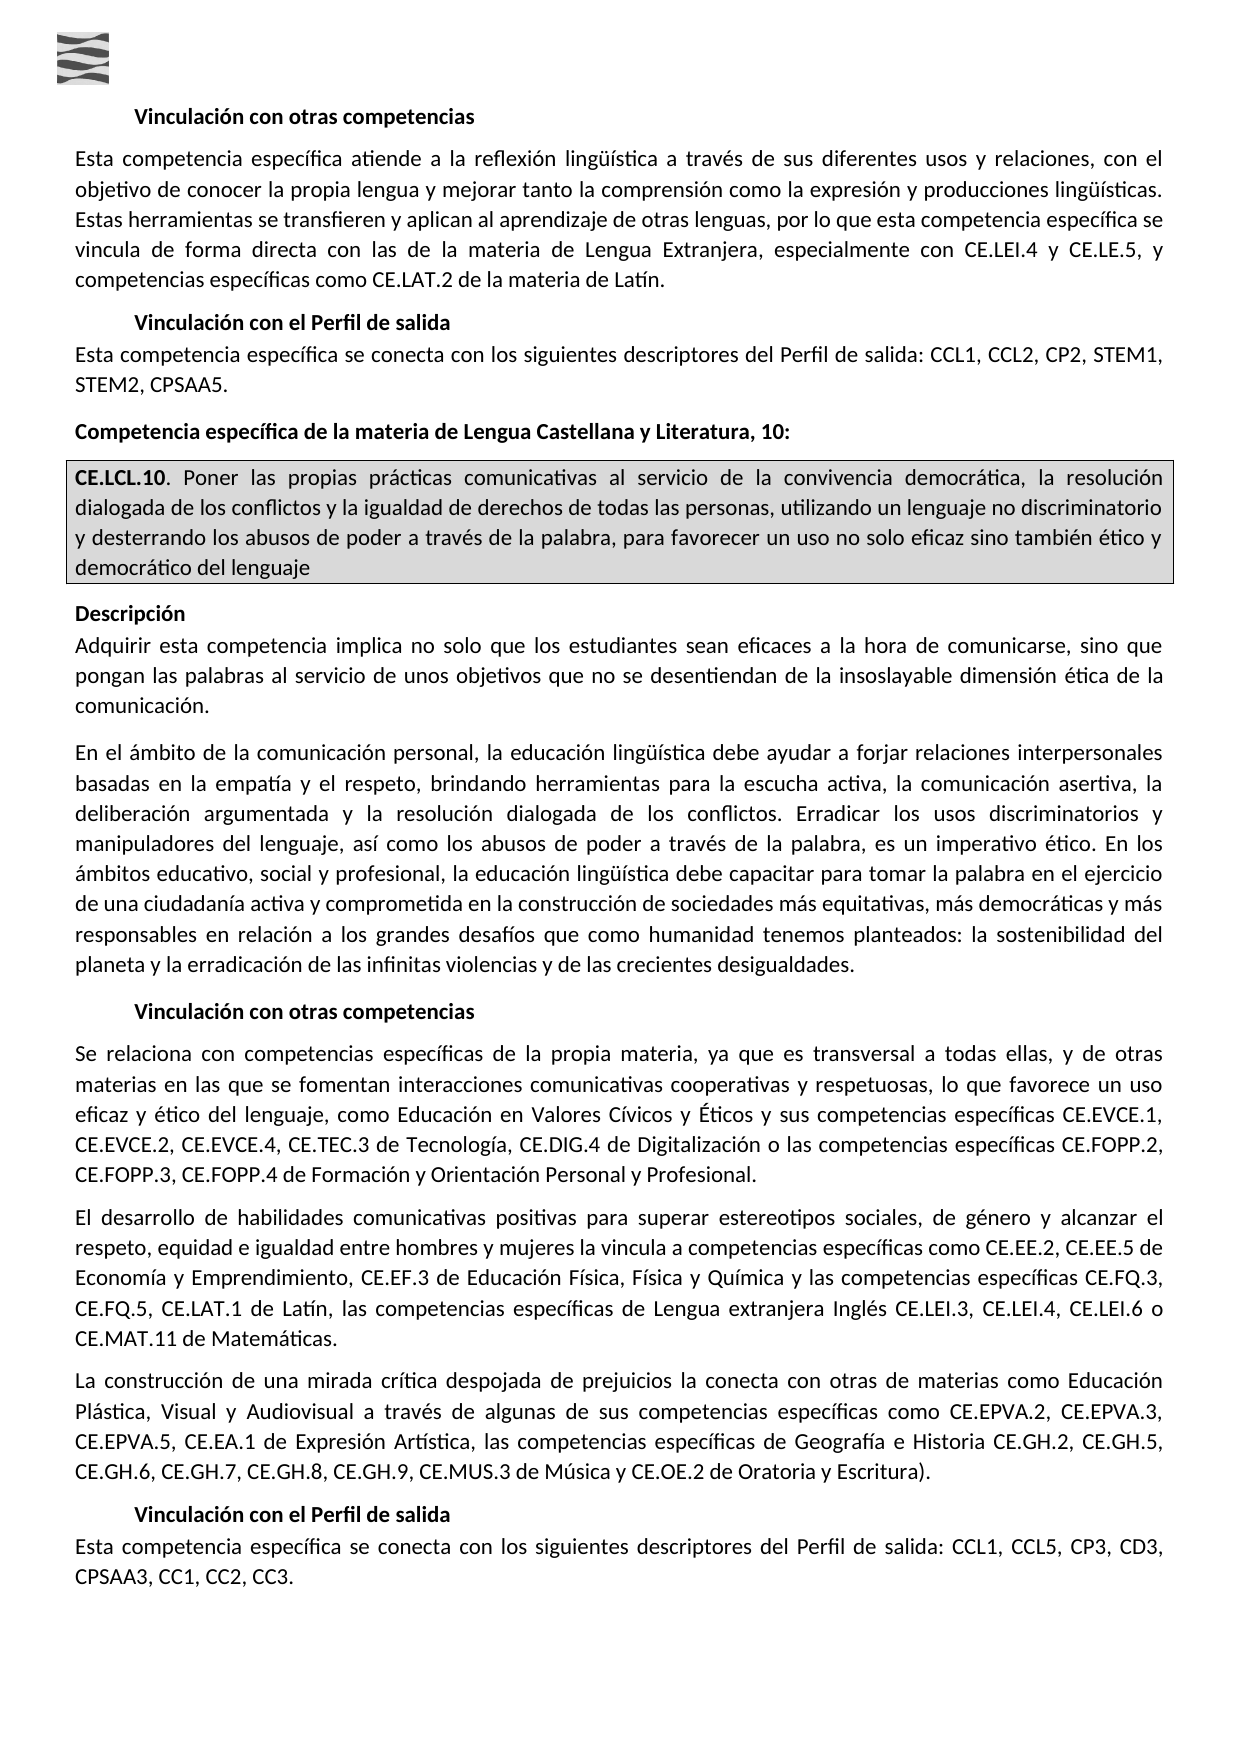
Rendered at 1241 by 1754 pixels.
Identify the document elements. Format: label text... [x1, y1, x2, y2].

text El desarrollo de habilidades comunicativas positivas para superar estereotipos sociales, de género y alcanzar el respeto, equidad e igualdad entre hombres y mujeres la vincula a competencias específicas como CE.EE.2, CE.EE.5 de Economía y Emprendimiento, CE.EF.3 de Educación Física, Física y Química y las competencias específicas CE.FQ.3, CE.FQ.5, CE.LAT.1 de Latín, las competencias específicas de Lengua extranjera Inglés CE.LEI.3, CE.LEI.4, CE.LEI.6 o CE.MAT.11 de Matemáticas. [75, 1203, 1165, 1352]
text La construcción de una mirada crítica despojada de prejuicios la conecta con otras de materias como Educación Plástica, Visual y Audiovisual a través de algunas de sus competencias específicas como CE.EPVA.2, CE.EPVA.3, CE.EPVA.5, CE.EA.1 de Expresión Artística, las competencias específicas de Geografía e Historia CE.GH.2, CE.GH.5, CE.GH.6, CE.GH.7, CE.GH.8, CE.GH.9, CE.MUS.3 de Música y CE.OE.2 de Oratoria y Escritura). [75, 1367, 1165, 1485]
text CE.LCL.10. Poner las propias prácticas comunicativas al servicio de la convivencia democrática, la resolución dialogada de los conflictos y la igualdad de derechos de todas las personas, utilizando un lenguaje no discriminatorio y desterrando los abusos de poder a través de la palabra, para favorecer un uso no solo eficaz sino también ético y democrático del lenguaje [67, 461, 1173, 583]
subtitle Vinculación con otras competencias [75, 102, 1165, 130]
text Esta competencia específica se conecta con los siguientes descriptores del Perfil de salida: CCL1, CCL5, CP3, CD3, CPSAA3, CC1, CC2, CC3. [75, 1532, 1165, 1590]
text Se relaciona con competencias específicas de la propia materia, ya que es transversal a todas ellas, y de otras materias en las que se fomentan interacciones comunicativas cooperativas y respetuosas, lo que favorece un uso eficaz y ético del lenguaje, como Educación en Valores Cívicos y Éticos y sus competencias específicas CE.EVCE.1, CE.EVCE.2, CE.EVCE.4, CE.TEC.3 de Tecnología, CE.DIG.4 de Digitalización o las competencias específicas CE.FOPP.2, CE.FOPP.3, CE.FOPP.4 de Formación y Orientación Personal y Profesional. [75, 1039, 1165, 1188]
text En el ámbito de la comunicación personal, la educación lingüística debe ayudar a forjar relaciones interpersonales basadas en la empatía y el respeto, brindando herramientas para la escucha activa, la comunicación asertiva, la deliberación argumentada y la resolución dialogada de los conflictos. Erradicar los usos discriminatorios y manipuladores del lenguaje, así como los abusos de poder a través de la palabra, es un imperativo ético. En los ámbitos educativo, social y profesional, la educación lingüística debe capacitar para tomar la palabra en el ejercicio de una ciudadanía activa y comprometida en la construcción de sociedades más equitativas, más democráticas y más responsables en relación a los grandes desafíos que como humanidad tenemos planteados: la sostenibilidad del planeta y la erradicación de las infinitas violencias y de las crecientes desigualdades. [75, 738, 1165, 978]
subtitle Competencia específica de la materia de Lengua Castellana y Literatura, 10: [75, 417, 1165, 445]
subtitle Vinculación con otras competencias [75, 997, 1165, 1025]
text Descripción [75, 599, 1165, 627]
text Adquirir esta competencia implica no solo que los estudiantes sean eficaces a la hora de comunicarse, sino que pongan las palabras al servicio de unos objetivos que no se desentiendan de la insoslayable dimensión ética de la comunicación. [75, 631, 1165, 719]
subtitle Vinculación con el Perfil de salida [75, 308, 1165, 336]
subtitle Esta competencia específica atiende a la reflexión lingüística a través de sus diferentes usos y relaciones, con el objetivo de conocer la propia lengua y mejorar tanto la comprensión como la expresión y producciones lingüísticas. Estas herramientas se transfieren y aplican al aprendizaje de otras lenguas, por lo que esta competencia específica se vincula de forma directa con las de la materia de Lengua Extranjera, especialmente con CE.LEI.4 y CE.LE.5, y competencias específicas como CE.LAT.2 de la materia de Latín. [75, 144, 1165, 293]
subtitle Vinculación con el Perfil de salida [75, 1500, 1165, 1528]
text Esta competencia específica se conecta con los siguientes descriptores del Perfil de salida: CCL1, CCL2, CP2, STEM1, STEM2, CPSAA5. [75, 340, 1165, 398]
